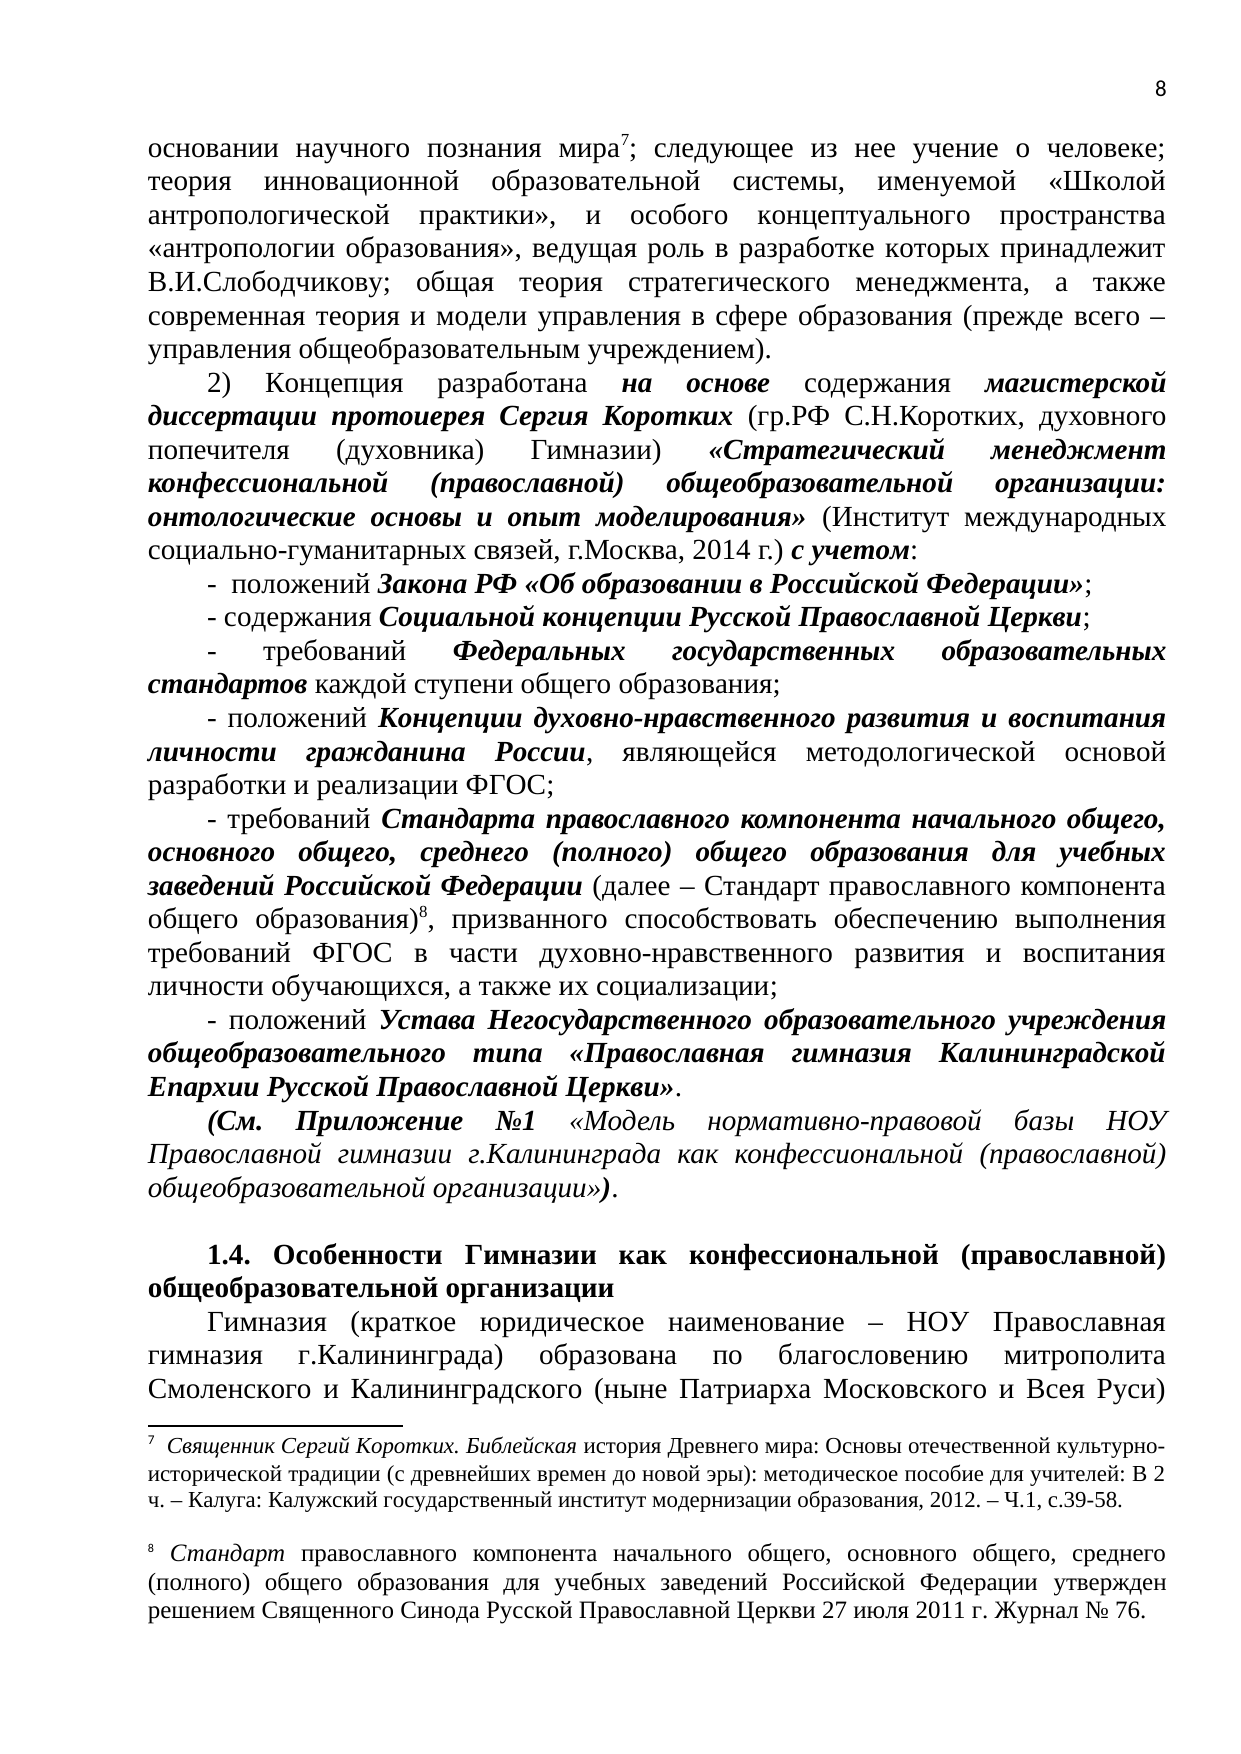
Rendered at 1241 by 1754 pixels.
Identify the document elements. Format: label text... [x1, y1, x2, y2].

text 1.4. Особенности Гимназии как конфессиональной (православной) общеобразовательной организации [148, 1237, 1167, 1304]
text - требований Федеральных государственных образовательных стандартов каждой ступени общего образования; [148, 633, 1167, 700]
text - положений Закона РФ «Об образовании в Российской Федерации»; [148, 566, 1167, 599]
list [148, 130, 1167, 365]
text - положений Устава Негосударственного образовательного учреждения общеобразовательного типа «Православная гимназия Калининградской Епархии Русской Православной Церкви». [148, 1002, 1167, 1103]
text - требований Стандарта православного компонента начального общего, основного общего, среднего (полного) общего образования для учебных заведений Российской Федерации (далее – Стандарт православного компонента общего образования), призванного способствовать обеспечению выполнения требований ФГОС в части духовно-нравственного развития и воспитания личности обучающихся, а также их социализации; [148, 801, 1167, 1002]
text - положений Концепции духовно-нравственного развития и воспитания личности гражданина России, являющейся методологической основой разработки и реализации ФГОС; [148, 700, 1167, 801]
text - содержания Социальной концепции Русской Православной Церкви; [148, 599, 1167, 633]
text 2) Концепция разработана на основе содержания магистерской диссертации протоиерея Сергия Коротких (гр.РФ С.Н.Коротких, духовного попечителя (духовника) Гимназии) «Стратегический менеджмент конфессиональной (православной) общеобразовательной организации: онтологические основы и опыт моделирования» (Институт международных социально-гуманитарных связей, г.Москва, 2014 г.) с учетом: [148, 365, 1167, 566]
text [148, 1304, 1167, 1404]
text (См. Приложение №1 «Модель нормативно-правовой базы НОУ Православной гимназии г.Калининграда как конфессиональной (православной) общеобразовательной организации»). [148, 1103, 1167, 1203]
